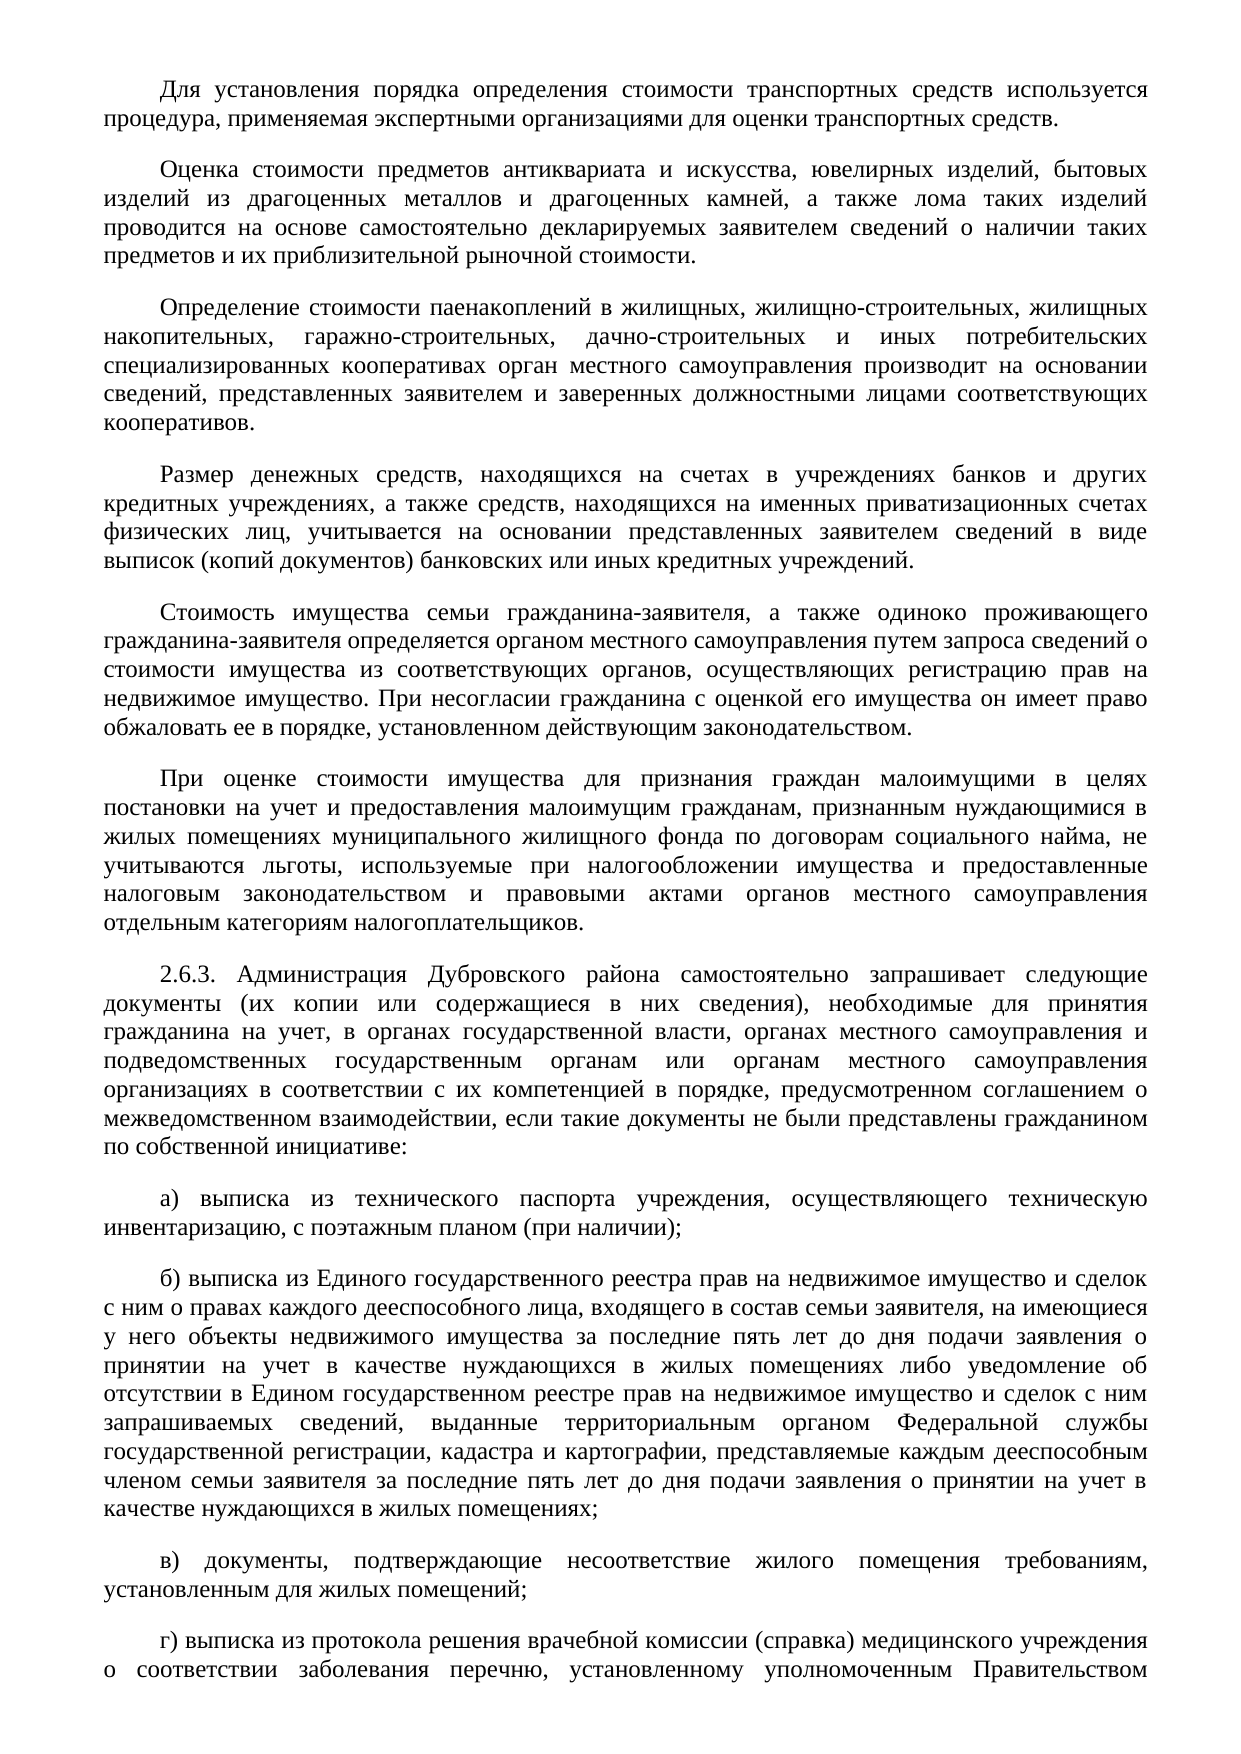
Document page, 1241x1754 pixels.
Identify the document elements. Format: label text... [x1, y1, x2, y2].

text Оценка стоимости предметов антиквариата и искусства, ювелирных изделий, бытовых изделий из драгоценных металлов и драгоценных камней, а также лома таких изделий проводится на основе самостоятельно декларируемых заявителем сведений о наличии таких предметов и их приблизительной рыночной стоимости. [103, 154, 1149, 269]
text в) документы, подтверждающие несоответствие жилого помещения требованиям, установленным для жилых помещений; [103, 1545, 1149, 1603]
text Определение стоимости паенакоплений в жилищных, жилищно-строительных, жилищных накопительных, гаражно-строительных, дачно-строительных и иных потребительских специализированных кооперативах орган местного самоуправления производит на основании сведений, представленных заявителем и заверенных должностными лицами соответствующих кооперативов. [103, 292, 1149, 436]
text б) выписка из Единого государственного реестра прав на недвижимое имущество и сделок с ним о правах каждого дееспособного лица, входящего в состав семьи заявителя, на имеющиеся у него объекты недвижимого имущества за последние пять лет до дня подачи заявления о принятии на учет в качестве нуждающихся в жилых помещениях либо уведомление об отсутствии в Едином государственном реестре прав на недвижимое имущество и сделок с ним запрашиваемых сведений, выданные территориальным органом Федеральной службы государственной регистрации, кадастра и картографии, представляемые каждым дееспособным членом семьи заявителя за последние пять лет до дня подачи заявления о принятии на учет в качестве нуждающихся в жилых помещениях; [103, 1263, 1149, 1522]
text Для установления порядка определения стоимости транспортных средств используется процедура, применяемая экспертными организациями для оценки транспортных средств. [103, 74, 1149, 131]
text При оценке стоимости имущества для признания граждан малоимущими в целях постановки на учет и предоставления малоимущим гражданам, признанным нуждающимися в жилых помещениях муниципального жилищного фонда по договорам социального найма, не учитываются льготы, используемые при налогообложении имущества и предоставленные налоговым законодательством и правовыми актами органов местного самоуправления отдельным категориям налогоплательщиков. [103, 763, 1149, 936]
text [103, 1626, 1149, 1683]
text Стоимость имущества семьи гражданина-заявителя, а также одиноко проживающего гражданина-заявителя определяется органом местного самоуправления путем запроса сведений о стоимости имущества из соответствующих органов, осуществляющих регистрацию прав на недвижимое имущество. При несогласии гражданина с оценкой его имущества он имеет право обжаловать ее в порядке, установленном действующим законодательством. [103, 597, 1149, 741]
text Размер денежных средств, находящихся на счетах в учреждениях банков и других кредитных учреждениях, а также средств, находящихся на именных приватизационных счетах физических лиц, учитывается на основании представленных заявителем сведений в виде выписок (копий документов) банковских или иных кредитных учреждений. [103, 459, 1149, 574]
text 2.6.3. Администрация Дубровского района самостоятельно запрашивает следующие документы (их копии или содержащиеся в них сведения), необходимые для принятия гражданина на учет, в органах государственной власти, органах местного самоуправления и подведомственных государственным органам или органам местного самоуправления организациях в соответствии с их компетенцией в порядке, предусмотренном соглашением о межведомственном взаимодействии, если такие документы не были представлены гражданином по собственной инициативе: [103, 959, 1149, 1160]
text а) выписка из технического паспорта учреждения, осуществляющего техническую инвентаризацию, с поэтажным планом (при наличии); [103, 1183, 1149, 1241]
